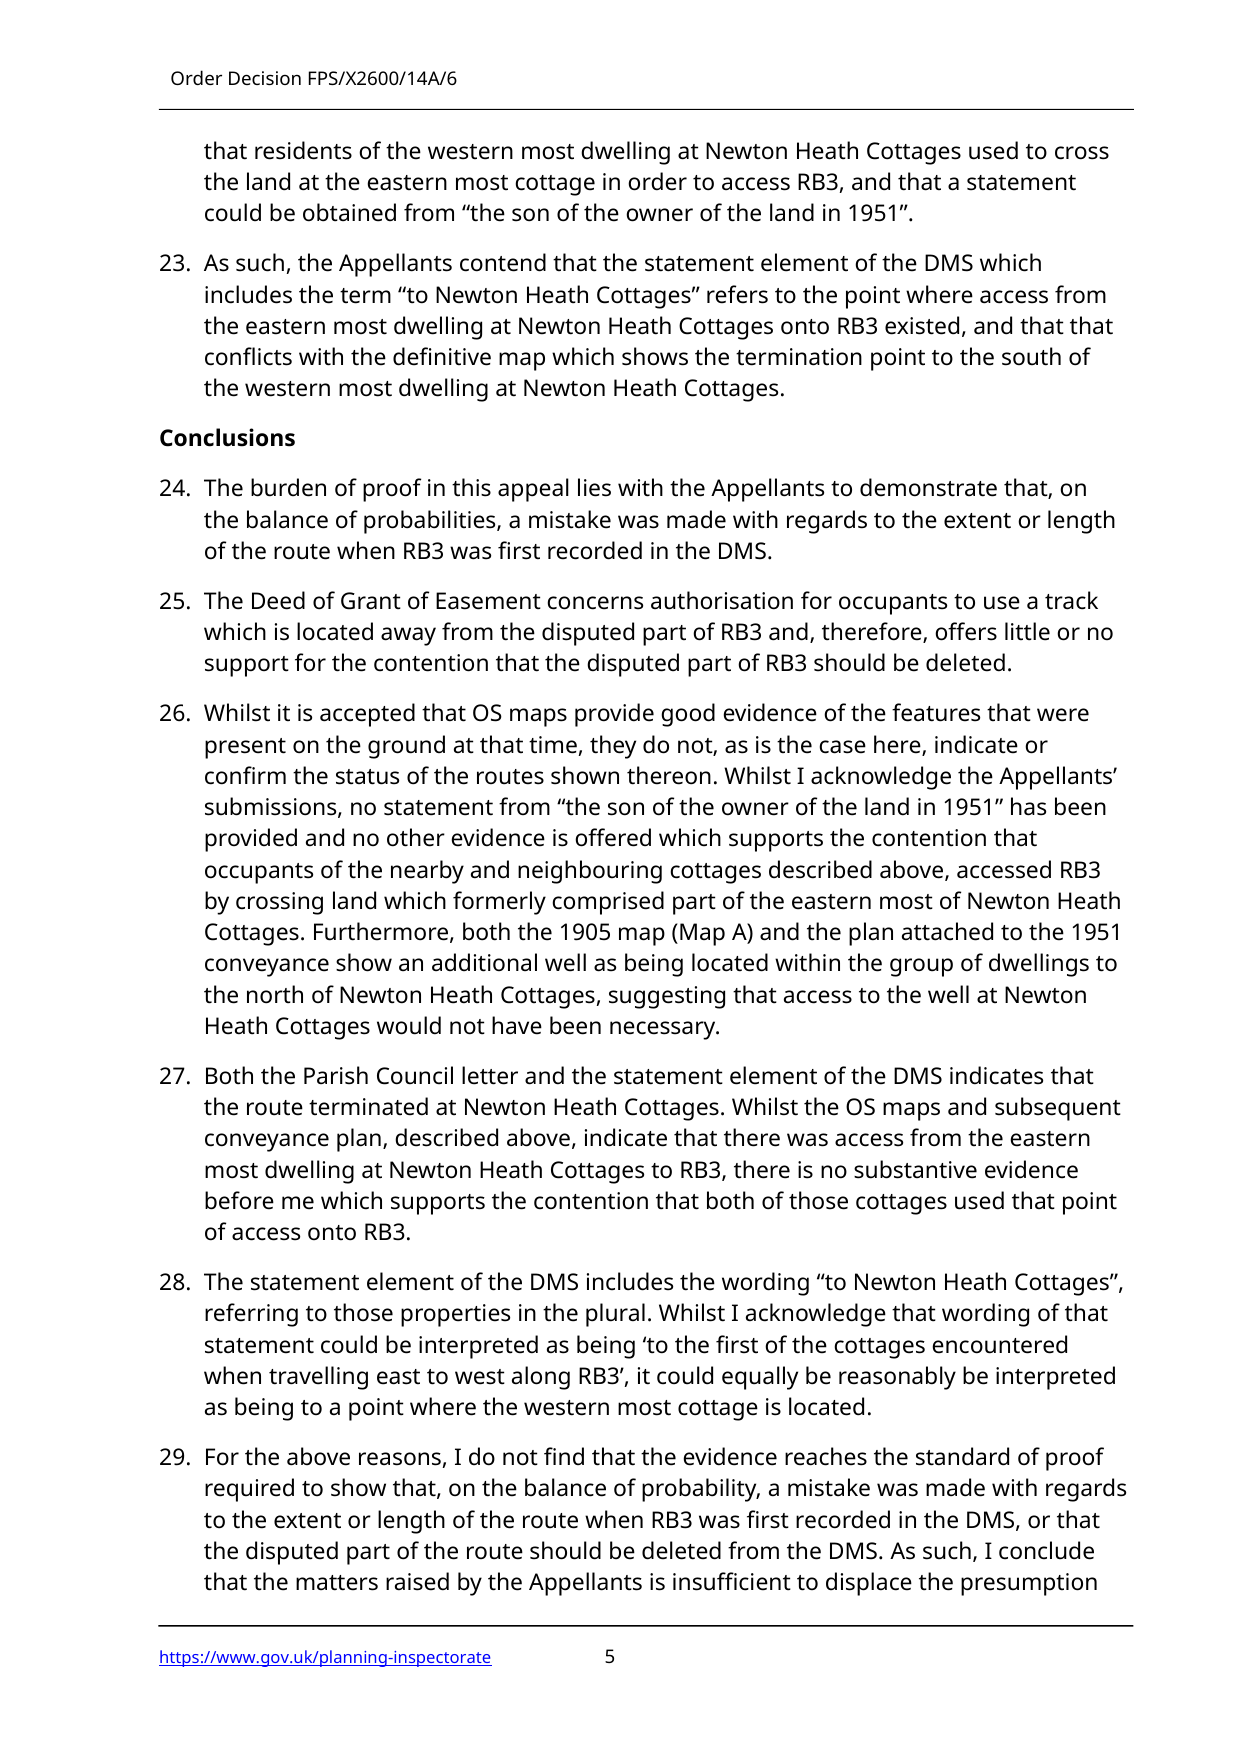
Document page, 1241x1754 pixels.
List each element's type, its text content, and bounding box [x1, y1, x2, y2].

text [159, 135, 1128, 228]
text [159, 1441, 1128, 1597]
list Conclusions [159, 422, 1128, 453]
text The burden of proof in this appeal lies with the Appellants to demonstrate that, on the balance of probabilities, a mistake was made with regards to the extent or length of the route when RB3 was first recorded in the DMS. [159, 472, 1128, 566]
text The Deed of Grant of Easement concerns authorisation for occupants to use a track which is located away from the disputed part of RB3 and, therefore, offers little or no support for the contention that the disputed part of RB3 should be deleted. [159, 585, 1128, 678]
text Whilst it is accepted that OS maps provide good evidence of the features that were present on the ground at that time, they do not, as is the case here, indicate or confirm the status of the routes shown thereon. Whilst I acknowledge the Appellants’ submissions, no statement from “the son of the owner of the land in 1951” has been provided and no other evidence is offered which supports the contention that occupants of the nearby and neighbouring cottages described above, accessed RB3 by crossing land which formerly comprised part of the eastern most of Newton Heath Cottages. Furthermore, both the 1905 map (Map A) and the plan attached to the 1951 conveyance show an additional well as being located within the group of dwellings to the north of Newton Heath Cottages, suggesting that access to the well at Newton Heath Cottages would not have been necessary. [159, 697, 1128, 1041]
text As such, the Appellants contend that the statement element of the DMS which includes the term “to Newton Heath Cottages” refers to the point where access from the eastern most dwelling at Newton Heath Cottages onto RB3 existed, and that that conflicts with the definitive map which shows the termination point to the south of the western most dwelling at Newton Heath Cottages. [159, 247, 1128, 403]
text Both the Parish Council letter and the statement element of the DMS indicates that the route terminated at Newton Heath Cottages. Whilst the OS maps and subsequent conveyance plan, described above, indicate that there was access from the eastern most dwelling at Newton Heath Cottages to RB3, there is no substantive evidence before me which supports the contention that both of those cottages used that point of access onto RB3. [159, 1060, 1128, 1247]
text The statement element of the DMS includes the wording “to Newton Heath Cottages”, referring to those properties in the plural. Whilst I acknowledge that wording of that statement could be interpreted as being ‘to the first of the cottages encountered when travelling east to west along RB3’, it could equally be reasonably be interpreted as being to a point where the western most cottage is located. [159, 1266, 1128, 1422]
